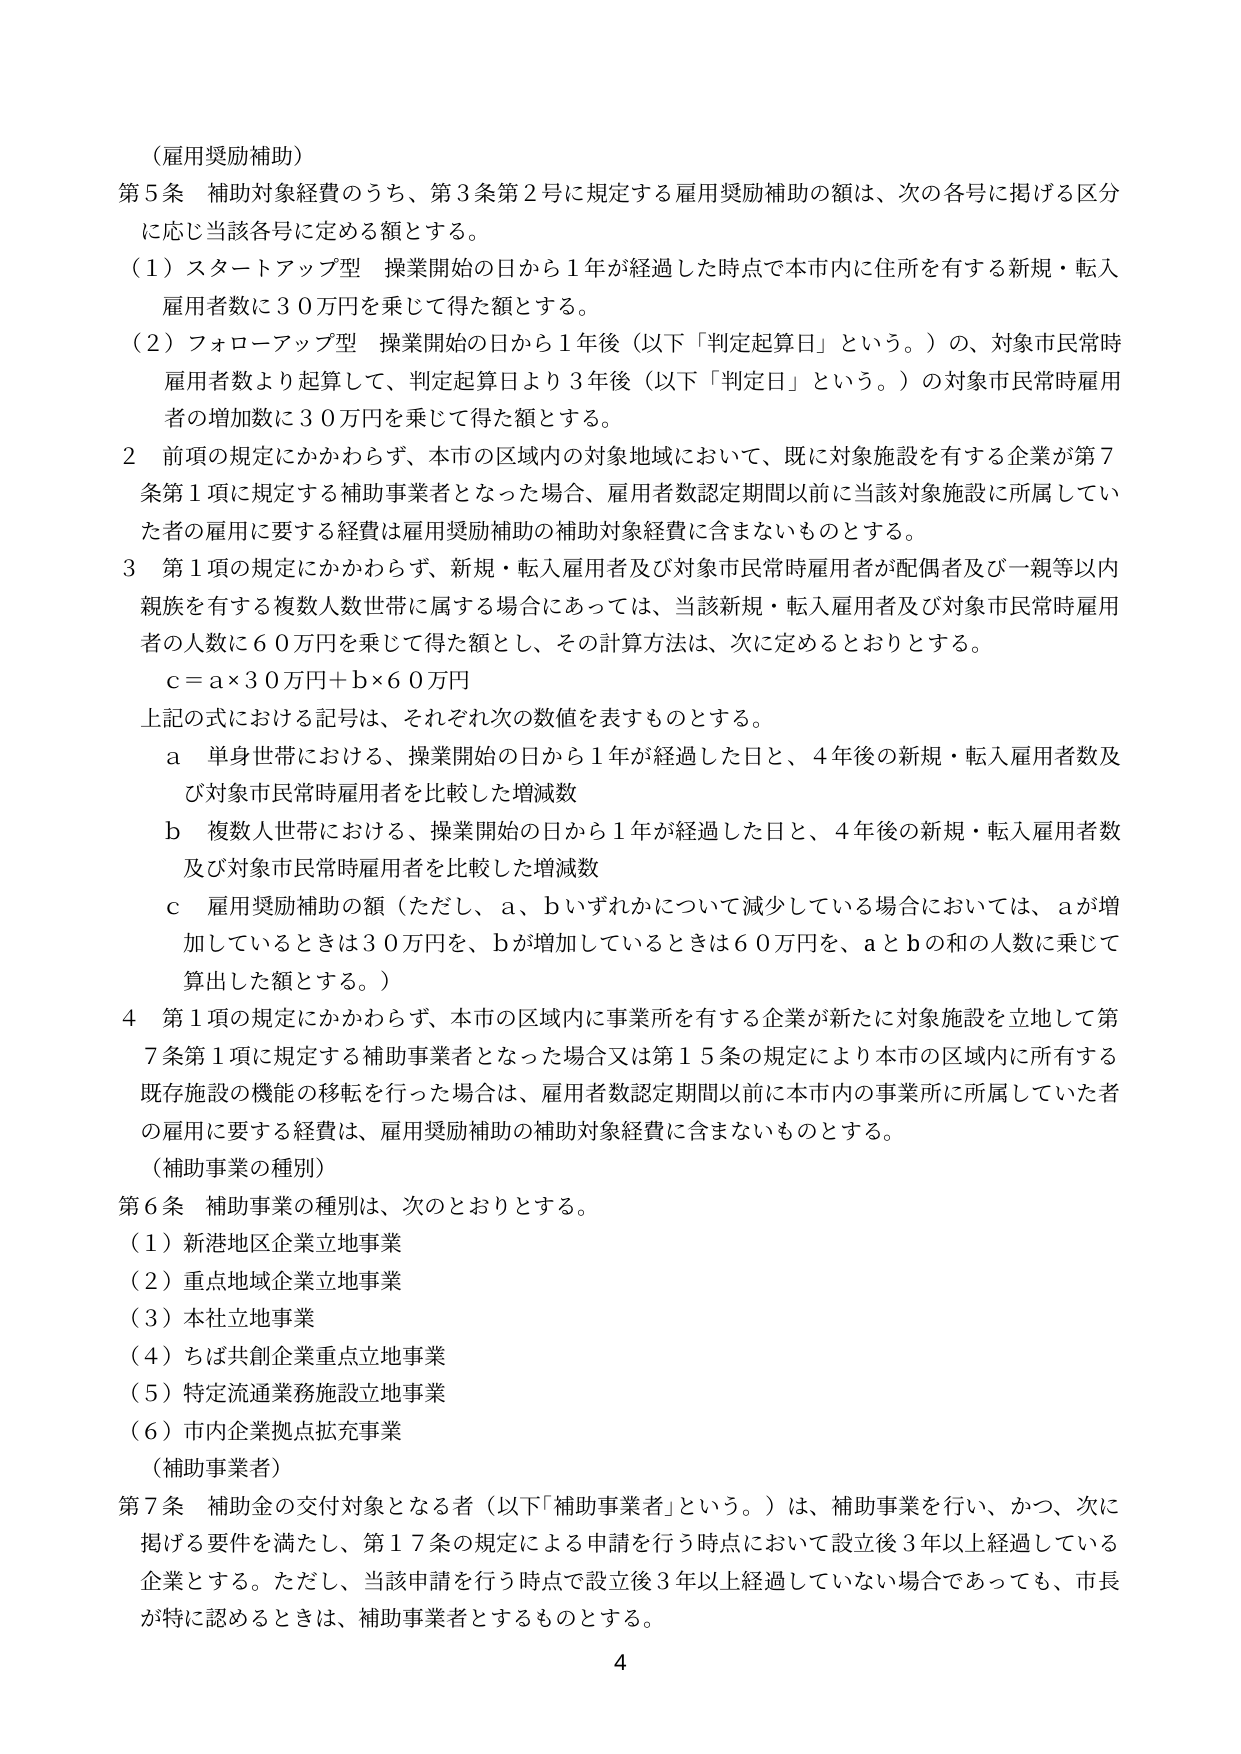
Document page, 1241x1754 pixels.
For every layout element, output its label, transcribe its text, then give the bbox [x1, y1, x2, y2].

text ａ 単身世帯における、操業開始の日から１年が経過した日と、４年後の新規・転入雇用者数及び対象市民常時雇用者を比較した増減数 [118, 736, 1122, 811]
text 第７条 補助金の交付対象となる者（以下｢補助事業者｣という。）は、補助事業を行い、かつ、次に掲げる要件を満たし、第１７条の規定による申請を行う時点において設立後３年以上経過している企業とする。ただし、当該申請を行う時点で設立後３年以上経過していない場合であっても、市長が特に認めるときは、補助事業者とするものとする。 [118, 1486, 1122, 1636]
text （補助事業者） [118, 1448, 1122, 1486]
text 上記の式における記号は、それぞれ次の数値を表すものとする。 [118, 698, 1122, 736]
text 第６条 補助事業の種別は、次のとおりとする。 [118, 1186, 1122, 1223]
text （２）フォローアップ型 操業開始の日から１年後（以下「判定起算日」という。）の、対象市民常時雇用者数より起算して、判定起算日より３年後（以下「判定日」という。）の対象市民常時雇用者の増加数に３０万円を乗じて得た額とする。 [120, 323, 1122, 436]
text ３ 第１項の規定にかかわらず、新規・転入雇用者及び対象市民常時雇用者が配偶者及び一親等以内親族を有する複数人数世帯に属する場合にあっては、当該新規・転入雇用者及び対象市民常時雇用者の人数に６０万円を乗じて得た額とし、その計算方法は、次に定めるとおりとする。 [118, 548, 1122, 661]
text （補助事業の種別） [118, 1148, 1122, 1186]
text ２ 前項の規定にかかわらず、本市の区域内の対象地域において、既に対象施設を有する企業が第７条第１項に規定する補助事業者となった場合、雇用者数認定期間以前に当該対象施設に所属していた者の雇用に要する経費は雇用奨励補助の補助対象経費に含まないものとする。 [118, 436, 1122, 548]
text ｃ 雇用奨励補助の額（ただし、ａ、ｂいずれかについて減少している場合においては、ａが増加しているときは３０万円を、ｂが増加しているときは６０万円を、aとbの和の人数に乗じて算出した額とする。） [118, 886, 1122, 998]
text （６）市内企業拠点拡充事業 [118, 1411, 1122, 1448]
text （１）新港地区企業立地事業 [118, 1223, 1122, 1261]
text （雇用奨励補助） [118, 136, 1122, 173]
text （１）スタートアップ型 操業開始の日から１年が経過した時点で本市内に住所を有する新規・転入雇用者数に３０万円を乗じて得た額とする。 [119, 248, 1122, 323]
text （２）重点地域企業立地事業 [118, 1261, 1122, 1298]
text ４ 第１項の規定にかかわらず、本市の区域内に事業所を有する企業が新たに対象施設を立地して第７条第１項に規定する補助事業者となった場合又は第１５条の規定により本市の区域内に所有する既存施設の機能の移転を行った場合は、雇用者数認定期間以前に本市内の事業所に所属していた者の雇用に要する経費は、雇用奨励補助の補助対象経費に含まないものとする。 [118, 998, 1122, 1148]
text （３）本社立地事業 [118, 1298, 1122, 1336]
text 第５条 補助対象経費のうち、第３条第２号に規定する雇用奨励補助の額は、次の各号に掲げる区分に応じ当該各号に定める額とする。 [118, 173, 1122, 248]
text ｂ 複数人世帯における、操業開始の日から１年が経過した日と、４年後の新規・転入雇用者数及び対象市民常時雇用者を比較した増減数 [118, 811, 1122, 886]
text （４）ちば共創企業重点立地事業 [118, 1336, 1122, 1373]
text ｃ＝ａ×３０万円＋ｂ×６０万円 [118, 661, 1122, 698]
text （５）特定流通業務施設立地事業 [118, 1373, 1122, 1411]
